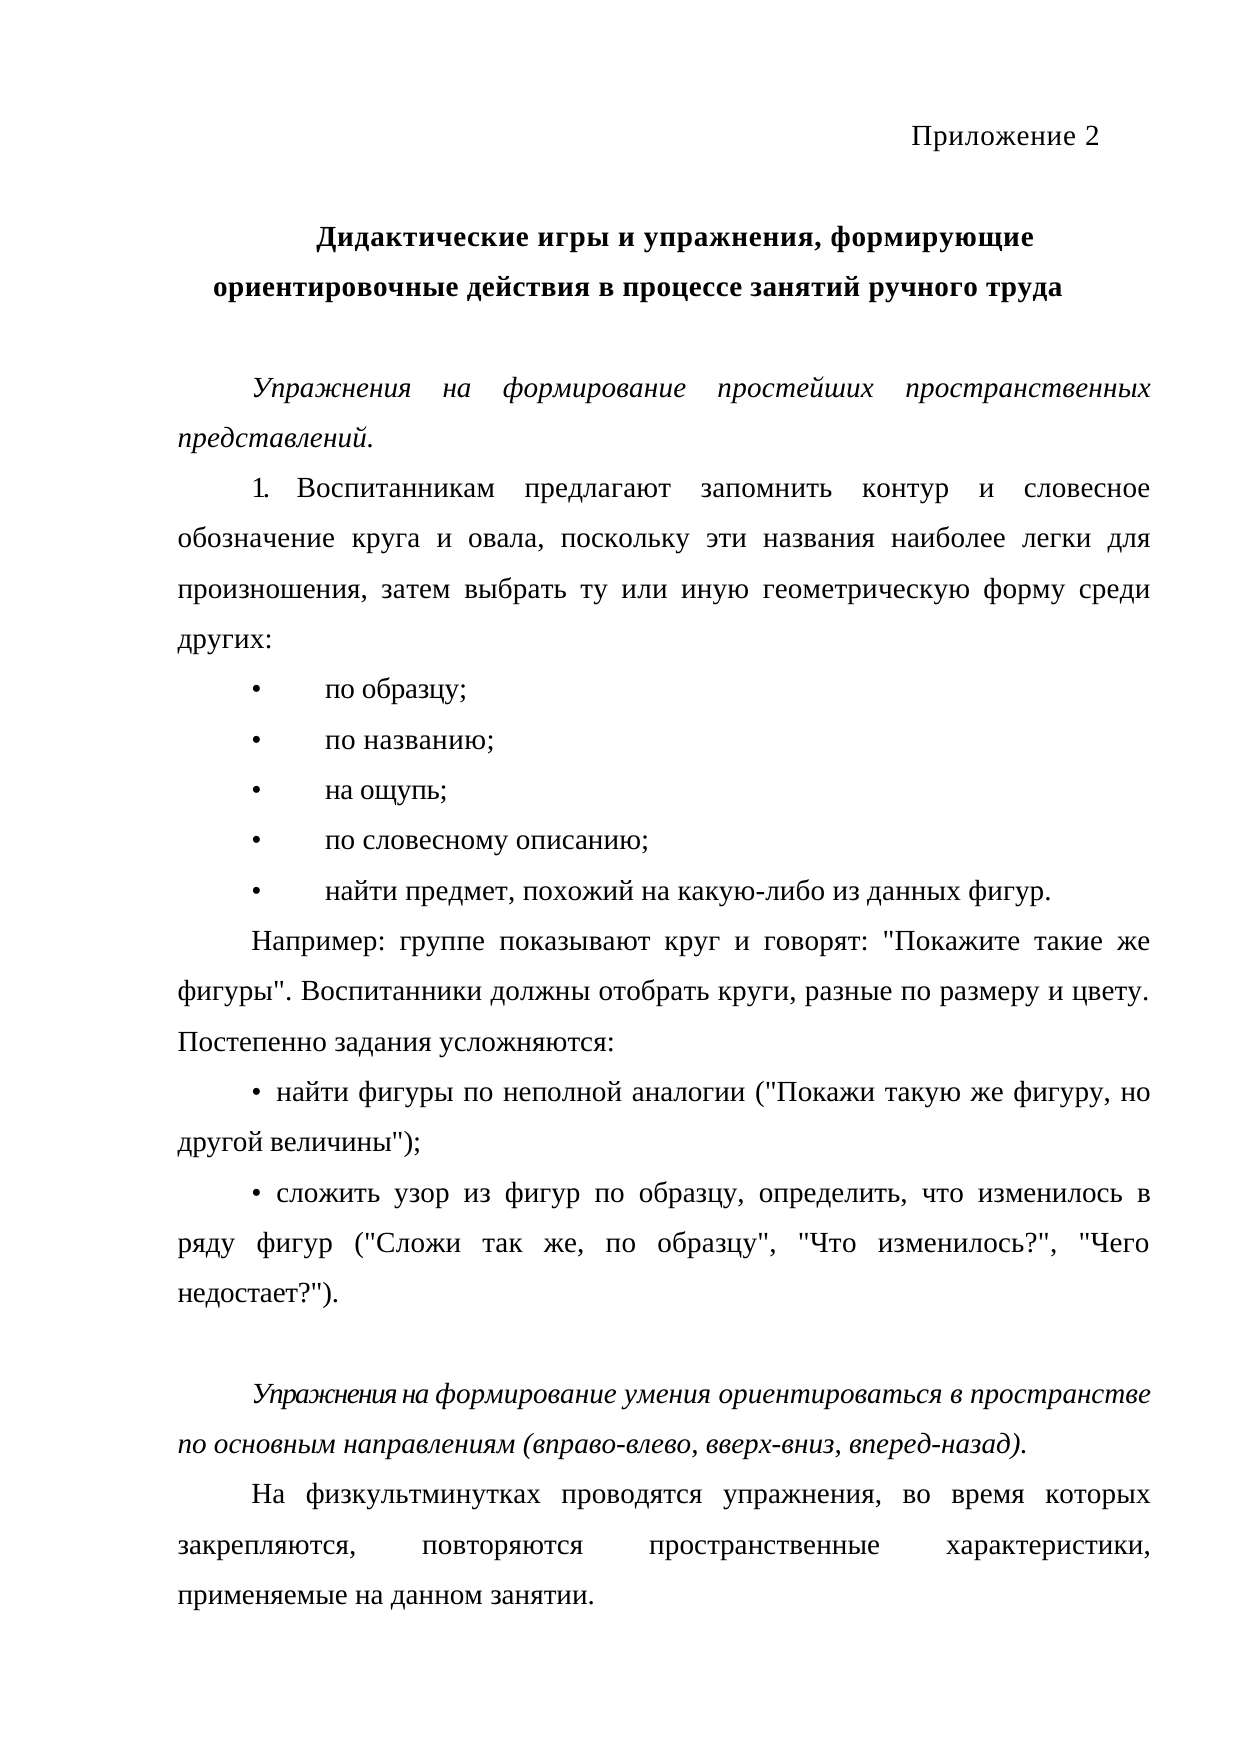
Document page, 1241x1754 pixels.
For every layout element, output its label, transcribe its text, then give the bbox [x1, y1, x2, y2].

list на ощупь; [177, 772, 1152, 806]
text Упражнения на формирование умения ориентироваться в пространстве по основным направлениям (вправо-влево, вверх-вниз, вперед-назад). [177, 1376, 1151, 1460]
text Дидактические игры и упражнения, формирующие ориентировочные действия в процессе занятий ручного труда [177, 219, 1100, 303]
text Приложение 2 [177, 118, 1100, 152]
text Например: группе показывают круг и говорят: "Покажите такие же фигуры". Воспитанники должны отобрать круги, разные по размеру и цвету. Постепенно задания усложняются: [177, 923, 1152, 1057]
list по словесному описанию; [177, 822, 1152, 856]
text 1. Воспитанникам предлагают запомнить контур и словесное обозначение круга и овала, поскольку эти названия наиболее легки для произношения, затем выбрать ту или иную геометрическую форму среди других: [177, 470, 1152, 655]
text Упражнения на формирование простейших пространственных представлений. [177, 370, 1152, 453]
text На физкультминутках проводятся упражнения, во время которых закрепляются, повторяются пространственные характеристики, применяемые на данном занятии. [177, 1477, 1152, 1611]
list найти фигуры по неполной аналогии ("Покажи такую же фигуру, но другой величины"); [177, 1074, 1152, 1158]
list по образцу; [177, 672, 1152, 705]
list найти предмет, похожий на какую-либо из данных фигур. [177, 873, 1152, 906]
list сложить узор из фигур по образцу, определить, что изменилось в ряду фигур ("Сложи так же, по образцу", "Что изменилось?", "Чего недостает?"). [177, 1175, 1152, 1309]
list по названию; [177, 722, 1152, 755]
